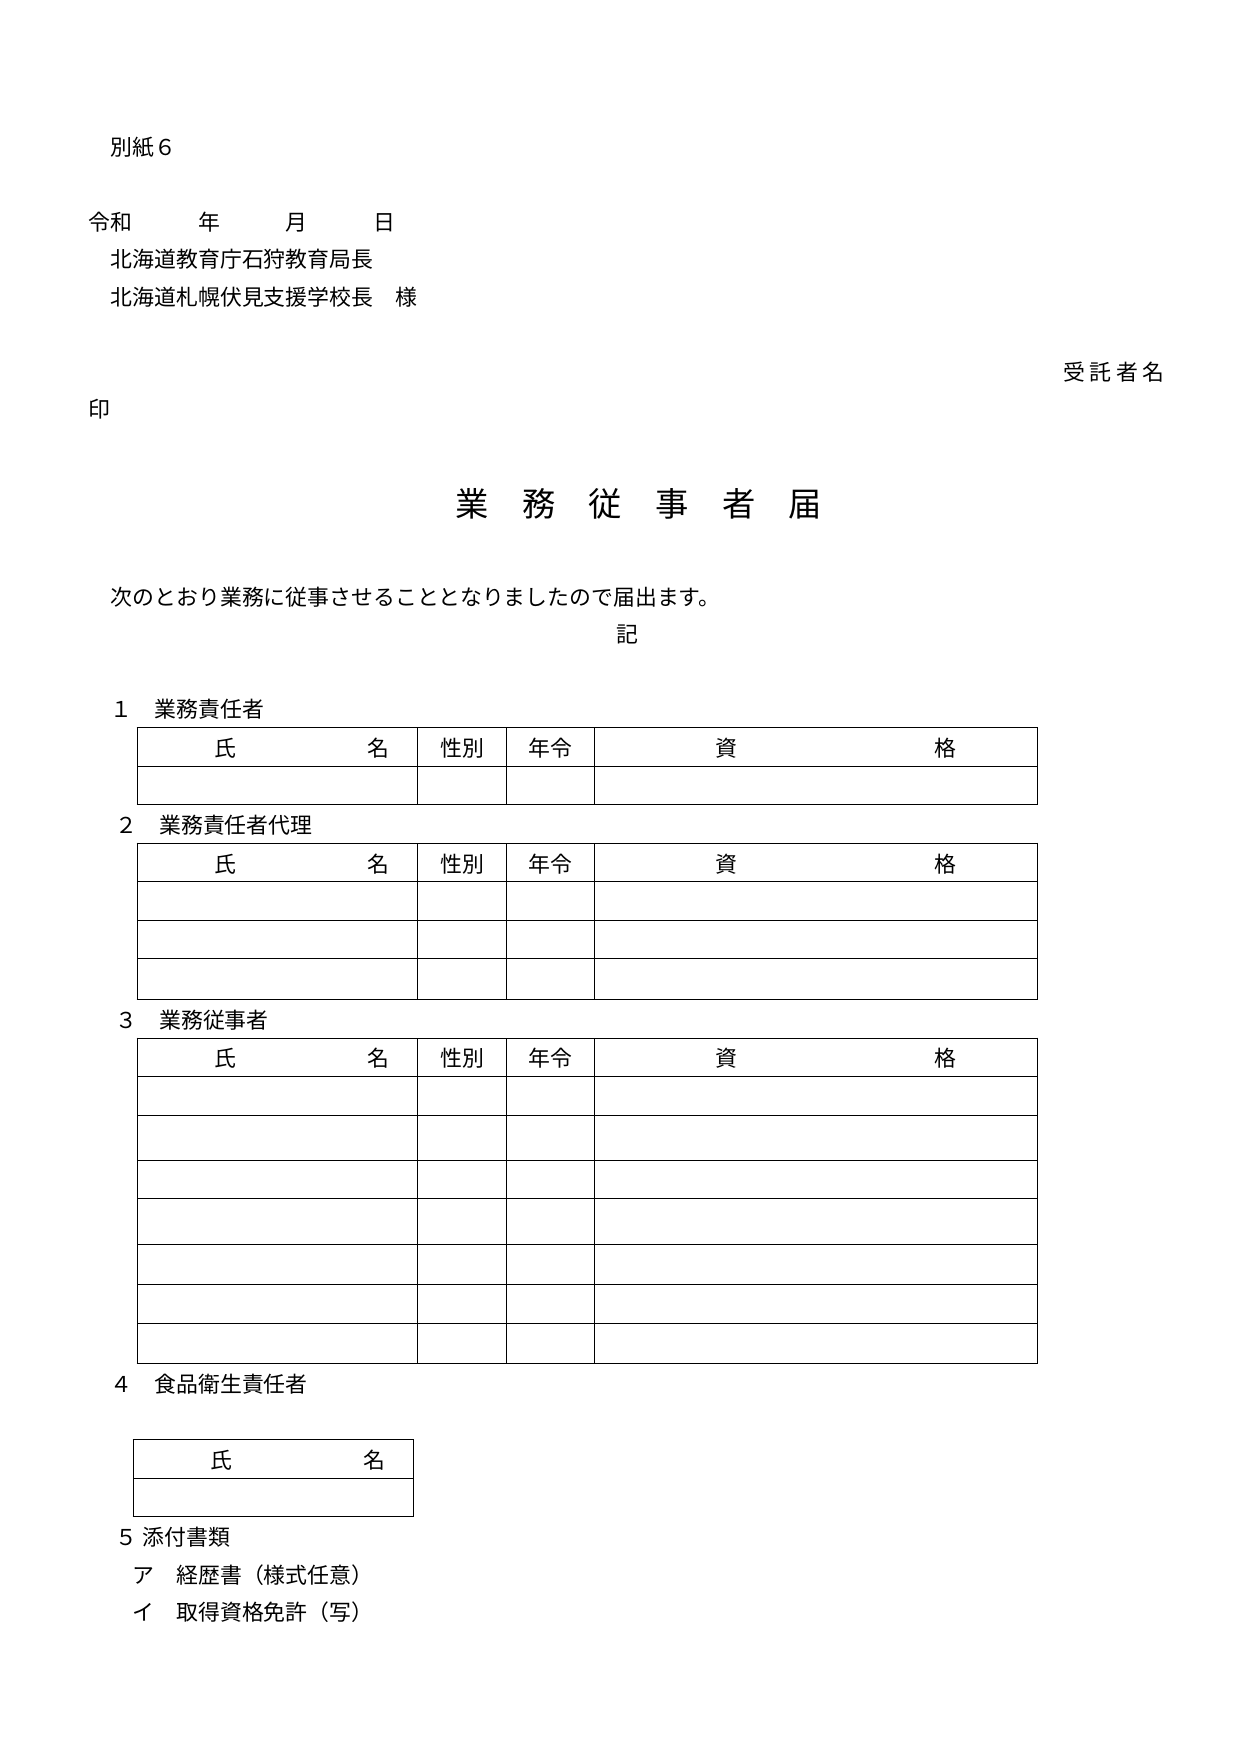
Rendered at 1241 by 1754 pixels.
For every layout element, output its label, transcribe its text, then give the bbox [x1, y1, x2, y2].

table_cell [418, 882, 506, 920]
table_cell [507, 1161, 594, 1198]
table_header 年令 [507, 844, 594, 881]
text ５ 添付書類 [89, 1517, 1165, 1555]
text 受託者名 印 [89, 352, 1165, 427]
table_cell [138, 1285, 417, 1322]
table_cell [507, 921, 594, 958]
table_cell [138, 1077, 417, 1114]
text ３ 業務従事者 [89, 1000, 1078, 1037]
text 令和 年 月 日 [89, 164, 1165, 239]
table_header 資 格 [595, 844, 1037, 881]
table_cell [138, 1161, 417, 1198]
text １ 業務責任者 [89, 689, 1165, 727]
table_header 年令 [507, 728, 594, 766]
text 記 [89, 614, 1165, 652]
table_header 資 格 [595, 728, 1037, 766]
table_cell [138, 1245, 417, 1284]
table_header 性別 [418, 728, 506, 766]
table_cell [138, 921, 417, 958]
table_cell [507, 959, 594, 999]
table_cell [418, 921, 506, 958]
table_cell [595, 1161, 1037, 1198]
table_header 年令 [507, 1039, 594, 1076]
text ア 経歴書（様式任意） [89, 1555, 1165, 1592]
table_cell [138, 1116, 417, 1160]
table_header 性別 [418, 1039, 506, 1076]
table_cell [418, 1077, 506, 1114]
text ２ 業務責任者代理 [89, 805, 1165, 843]
table_cell [418, 1116, 506, 1160]
table_cell [507, 1199, 594, 1244]
table_cell [595, 1116, 1037, 1160]
table_header 資 格 [595, 1039, 1037, 1076]
table_cell [507, 767, 594, 804]
table_cell [418, 1324, 506, 1363]
table_cell [138, 882, 417, 920]
table_cell [595, 767, 1037, 804]
text 業 務 従 事 者 届 [89, 464, 1165, 539]
table_cell [507, 1285, 594, 1322]
table_cell [418, 1245, 506, 1284]
table_cell [595, 1285, 1037, 1322]
text 次のとおり業務に従事させることとなりましたので届出ます。 [89, 577, 1165, 614]
table_header 氏 名 [138, 1039, 417, 1076]
table_cell [418, 1161, 506, 1198]
table_cell [138, 1199, 417, 1244]
table_cell [138, 1324, 417, 1363]
table_cell [418, 1285, 506, 1322]
table_cell [507, 1077, 594, 1114]
table_cell [138, 767, 417, 804]
table_cell [134, 1479, 413, 1516]
table_cell [138, 959, 417, 999]
table_cell [418, 1199, 506, 1244]
text 別紙６ [89, 127, 1165, 164]
text イ 取得資格免許（写） [89, 1592, 1165, 1630]
table_cell [595, 882, 1037, 920]
table_cell [595, 1199, 1037, 1244]
text 北海道札幌伏見支援学校長 様 [89, 277, 1165, 314]
table_cell [507, 1116, 594, 1160]
table_header 氏 名 [134, 1440, 413, 1478]
table_cell [595, 1245, 1037, 1284]
table_cell [507, 882, 594, 920]
text 北海道教育庁石狩教育局長 [89, 239, 1165, 277]
table_cell [507, 1245, 594, 1284]
text ４ 食品衛生責任者 [89, 1364, 1165, 1402]
table_cell [418, 959, 506, 999]
table_header 性別 [418, 844, 506, 881]
table_cell [595, 1324, 1037, 1363]
table_cell [595, 959, 1037, 999]
table_cell [595, 1077, 1037, 1114]
table_cell [595, 921, 1037, 958]
table_header 氏 名 [138, 844, 417, 881]
table_cell [418, 767, 506, 804]
table_cell [507, 1324, 594, 1363]
table_header 氏 名 [138, 728, 417, 766]
